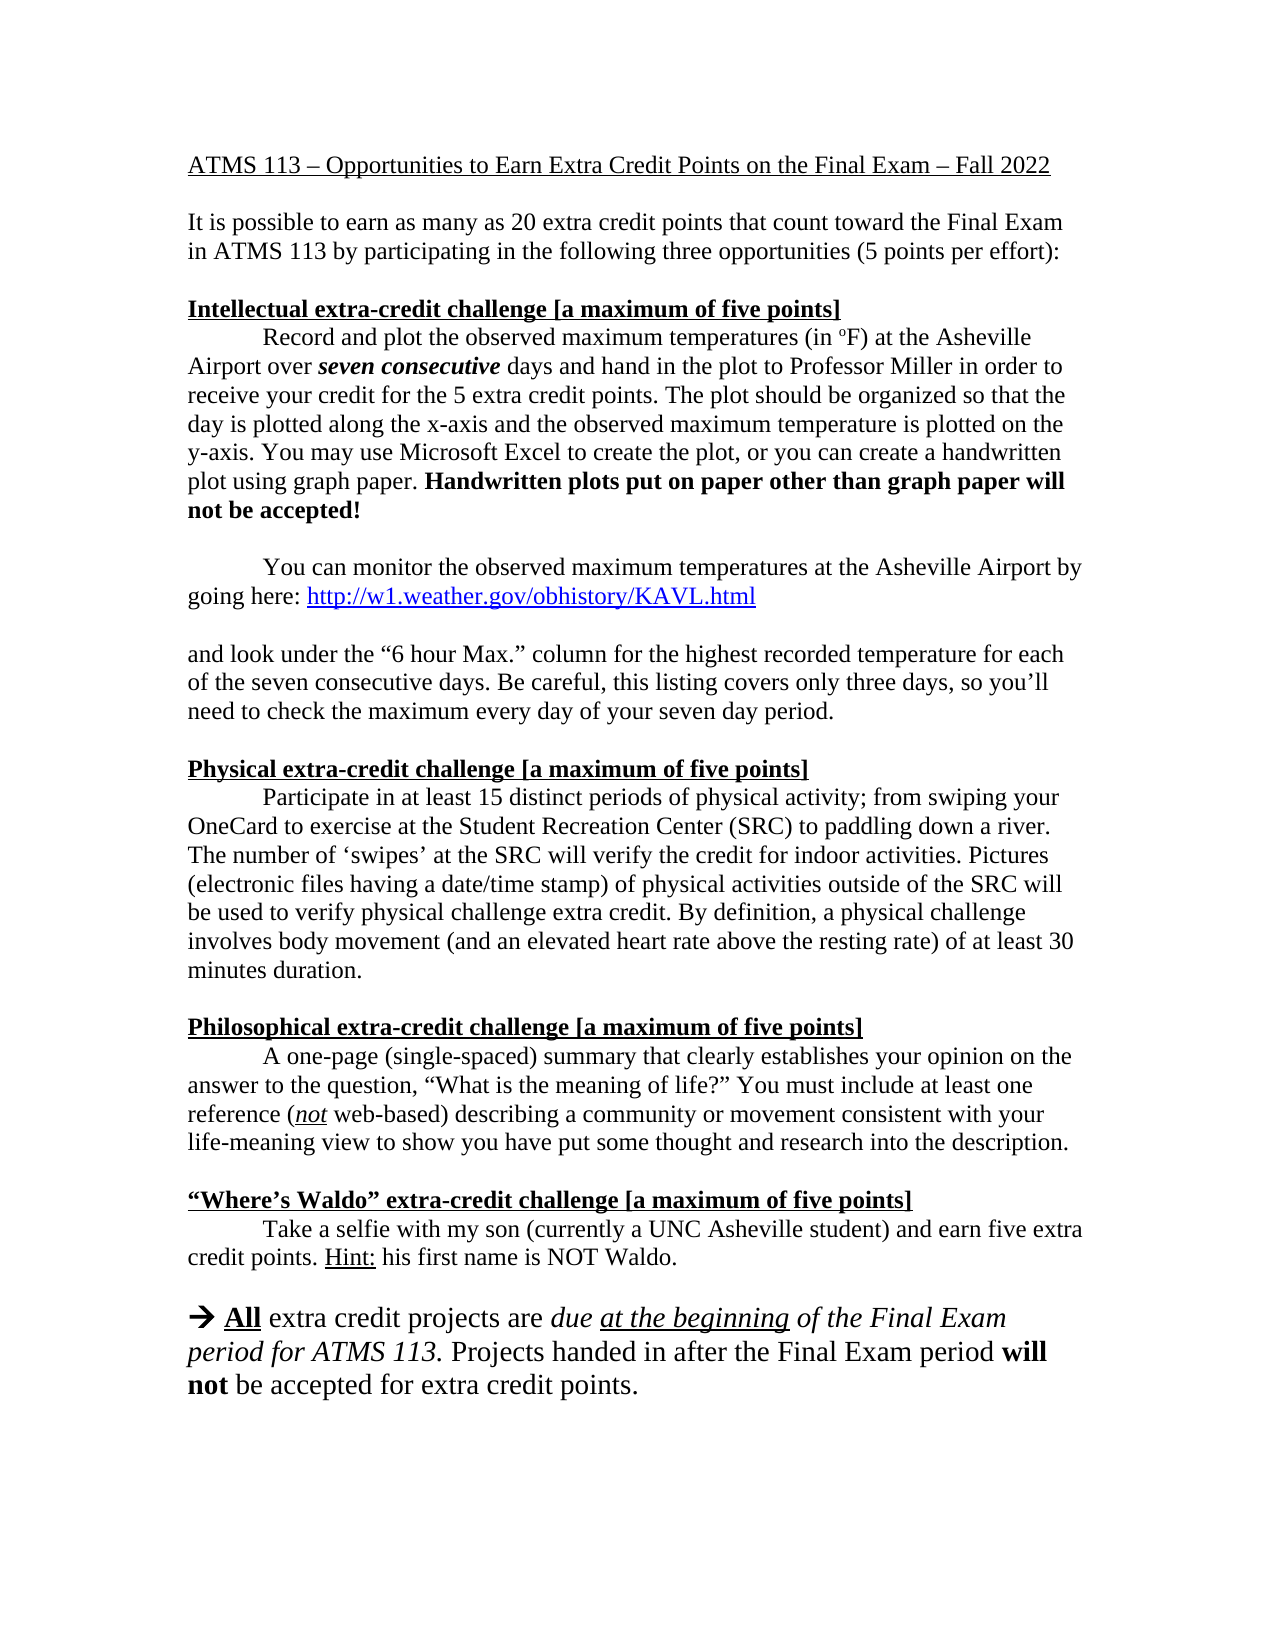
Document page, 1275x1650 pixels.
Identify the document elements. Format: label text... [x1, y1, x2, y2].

text You can monitor the observed maximum temperatures at the Asheville Airport by going here: http://w1.weather.gov/obhistory/KAVL.html [187, 552, 1087, 610]
text It is possible to earn as many as 20 extra credit points that count toward the Final Exam in 113 by participating in the following three opportunities (5 points per effort): [187, 207, 1087, 265]
text and look under the “6 hour Max.” column for the highest recorded temperature for each of the seven consecutive days. Be careful, this listing covers only three days, so you’ll need to check the maximum every day of your seven day period. [187, 639, 1087, 725]
text “Where’s Waldo” extra-credit challenge [a maximum of five points] [187, 1185, 1087, 1214]
text A one-page (single-spaced) summary that clearly establishes your opinion on the answer to the question, “What is the meaning of life?” You must include at least one reference (not web-based) describing a community or movement consistent with your life-meaning view to show you have put some thought and research into the description. [187, 1041, 1087, 1156]
text Record and plot the observed maximum temperatures (in oF) at the Asheville Airport over seven consecutive days and hand in the plot to Professor Miller in order to receive your credit for the 5 extra credit points. The plot should be organized so that the day is plotted along the x-axis and the observed maximum temperature is plotted on the y-axis. You may use Microsoft Excel to create the plot, or you can create a handwritten plot using graph paper. Handwritten plots put on paper other than graph paper will not be accepted! [187, 322, 1087, 524]
text Participate in at least 15 distinct periods of physical activity; from swiping your OneCard to exercise at the Student Recreation Center (SRC) to paddling down a river. The number of ‘swipes’ at the SRC will verify the credit for indoor activities. Pictures (electronic files having a date/time stamp) of physical activities outside of the SRC will be used to verify physical challenge extra credit. By definition, a physical challenge involves body movement (and an elevated heart rate above the resting rate) of at least 30 minutes duration. [187, 782, 1087, 984]
text Physical extra-credit challenge [a maximum of five points] [187, 754, 1087, 782]
text All extra credit projects are due at the beginning of the Final Exam period for 113. Projects handed in after the Final Exam period will not be accepted for extra credit points. [187, 1300, 1087, 1401]
text Philosophical extra-credit challenge [a maximum of five points] [187, 1012, 1087, 1041]
text Intellectual extra-credit challenge [a maximum of five points] [187, 294, 1087, 322]
text 113 – Opportunities to Earn Extra Credit Points on the Final Exam – Fall 2022 [187, 150, 1087, 179]
text Take a selfie with my son (currently a UNC Asheville student) and earn five extra credit points. Hint: his first name is NOT Waldo. [187, 1214, 1087, 1271]
